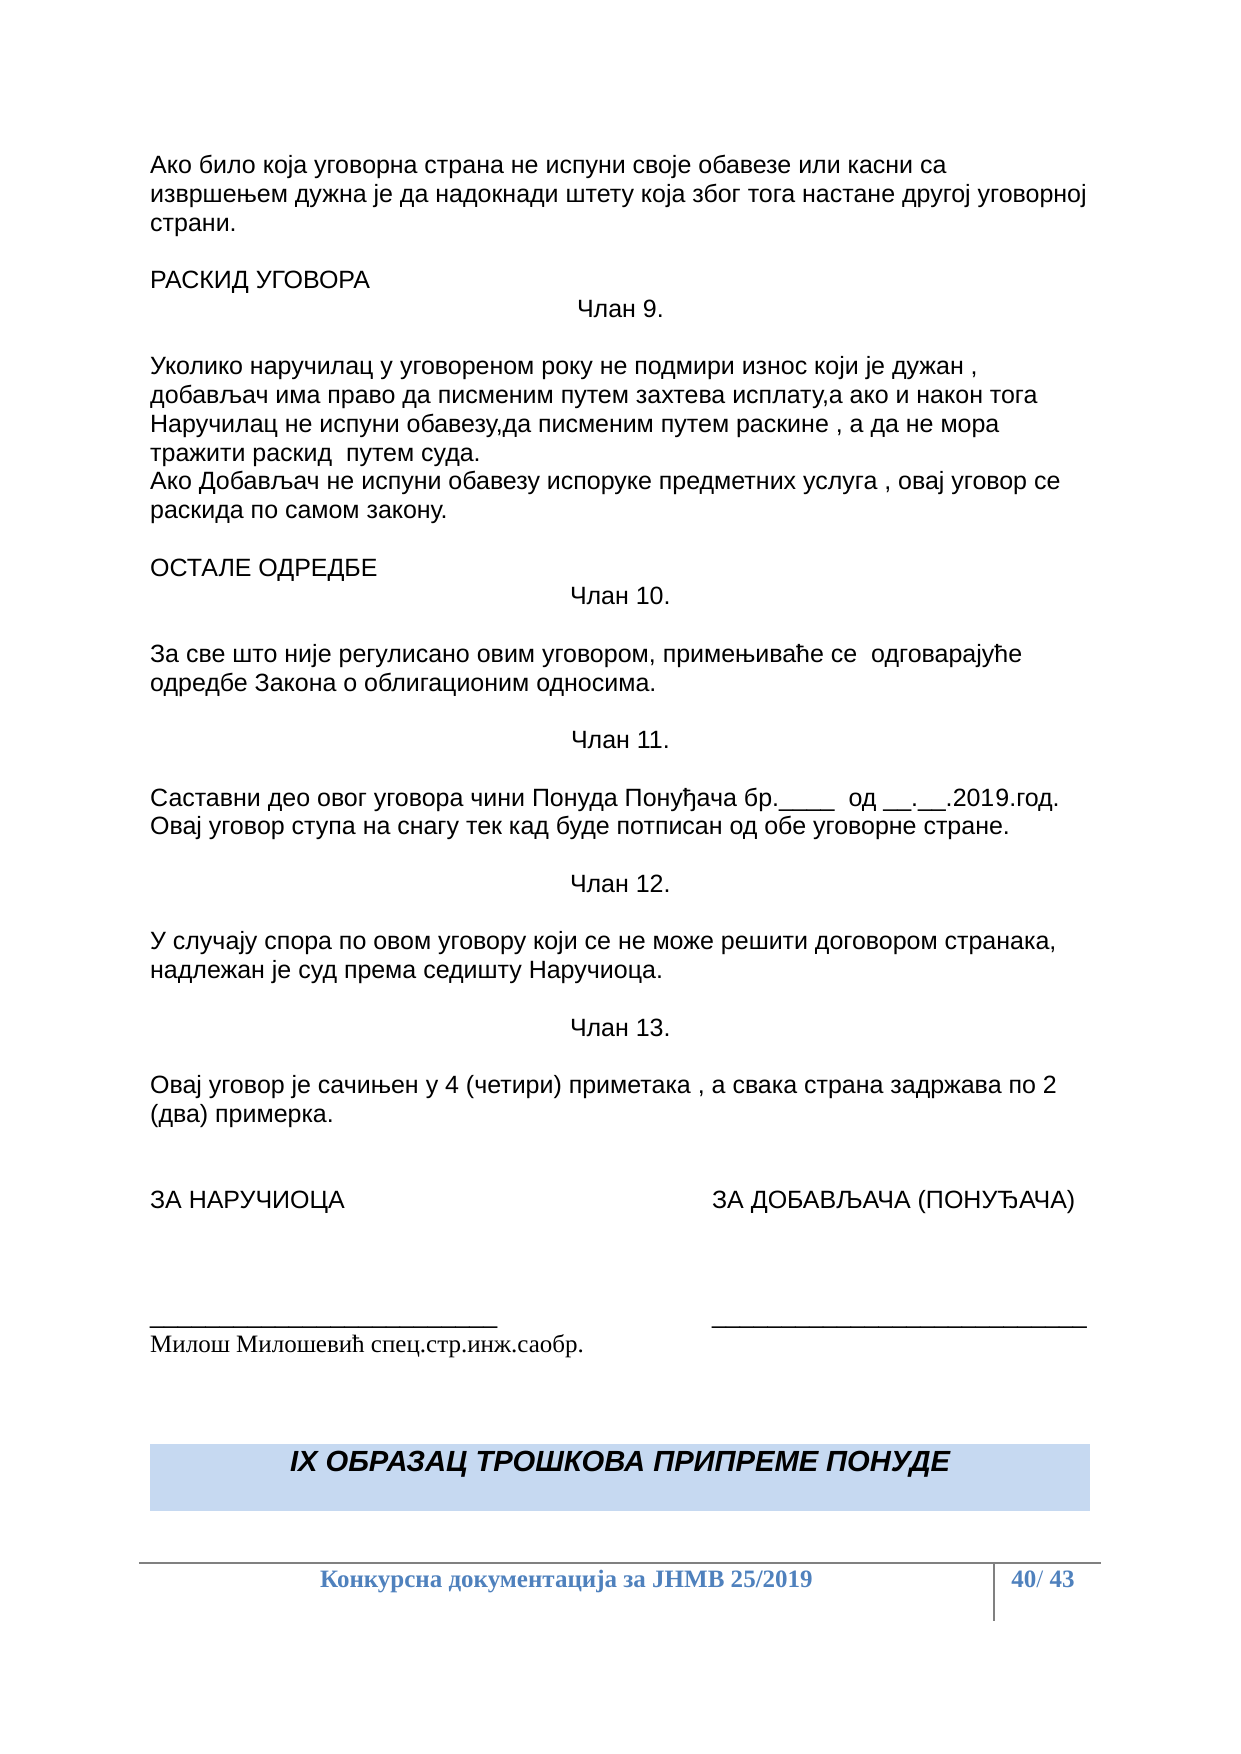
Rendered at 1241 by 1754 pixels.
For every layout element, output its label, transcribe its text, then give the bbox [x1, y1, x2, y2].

text Члан 12. [150, 869, 1090, 897]
text Члан 13. [150, 1012, 1090, 1041]
text IX ОБРАЗАЦ ТРОШКОВА ПРИПРЕМЕ ПОНУДЕ [150, 1444, 1090, 1477]
text ОСТАЛЕ ОДРЕДБЕ [150, 552, 1090, 581]
text Ако било која уговорна страна не испуни своје обавезе или касни са извршењем дужна је да надокнади штету која због тога настане другој уговорној страни. [150, 150, 1090, 236]
text Овај уговор је сачињен у 4 (четири) приметака , а свака страна задржава по 2 (два) примерка. [150, 1070, 1090, 1127]
text Члан 9. [150, 294, 1090, 322]
text _________________________ ___________________________ [150, 1300, 1090, 1329]
text Саставни део овог уговора чини Понуда Понуђача бр.____ од __.__.2019.год. [150, 782, 1090, 811]
text РАСКИД УГОВОРА [150, 265, 1090, 294]
text Овај уговор ступа на снагу тек кад буде потписан од обе уговорне стране. [150, 811, 1090, 840]
text У случају спора по овом уговору који се не може решити договором странака, надлежан је суд према седишту Наручиоца. [150, 926, 1090, 984]
text Уколико наручилац у уговореном року не подмири износ који је дужан , добављач има право да писменим путем захтева исплату,а ако и након тога Наручилац не испуни обавезу,да писменим путем раскине , а да не мора тражити раскид путем суда. [150, 351, 1090, 466]
text Ако Добављач не испуни обавезу испоруке предметних услуга , овај уговор се раскида по самом закону. [150, 466, 1090, 524]
text Члан 10. [150, 581, 1090, 610]
text Члан 11. [150, 725, 1090, 754]
text Милош Милошевић спец.стр.инж.саобр. [150, 1329, 1090, 1357]
text За све што није регулисано овим уговором, примењиваће се одговарајуће одредбе Закона о облигационим односима. [150, 639, 1090, 696]
text ЗА НАРУЧИОЦА ЗА ДОБАВЉАЧА (ПОНУЂАЧА) [150, 1185, 1090, 1214]
